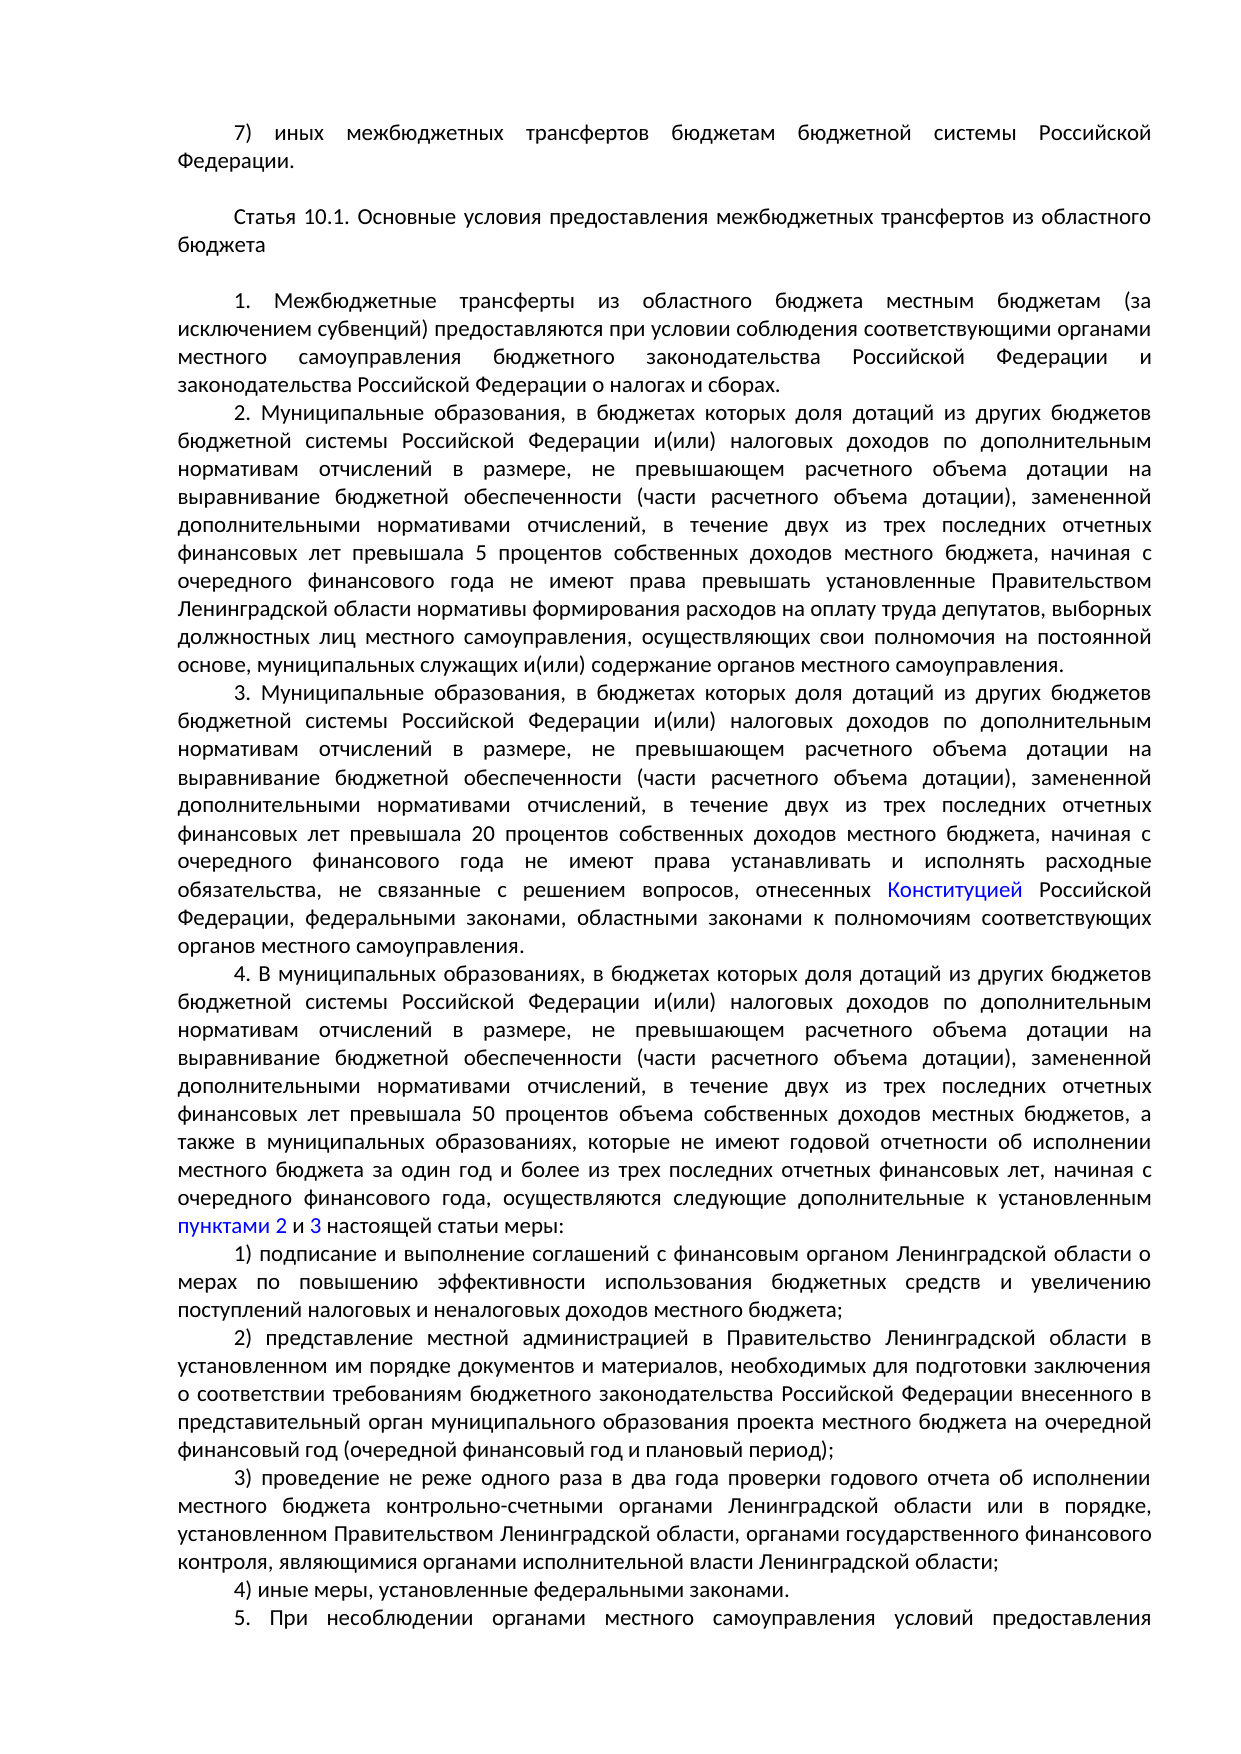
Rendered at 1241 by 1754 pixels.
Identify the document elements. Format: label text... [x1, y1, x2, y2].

text 7) иных межбюджетных трансфертов бюджетам бюджетной системы Российской Федерации. [177, 118, 1152, 174]
text 3) проведение не реже одного раза в два года проверки годового отчета об исполнении местного бюджета контрольно-счетными органами Ленинградской области или в порядке, установленном Правительством Ленинградской области, органами государственного финансового контроля, являющимися органами исполнительной власти Ленинградской области; [177, 1463, 1152, 1575]
text 3. Муниципальные образования, в бюджетах которых доля дотаций из других бюджетов бюджетной системы Российской Федерации и(или) налоговых доходов по дополнительным нормативам отчислений в размере, не превышающем расчетного объема дотации на выравнивание бюджетной обеспеченности (части расчетного объема дотации), замененной дополнительными нормативами отчислений, в течение двух из трех последних отчетных финансовых лет превышала 20 процентов собственных доходов местного бюджета, начиная с очередного финансового года не имеют права устанавливать и исполнять расходные обязательства, не связанные с решением вопросов, отнесенных Конституцией Российской Федерации, федеральными законами, областными законами к полномочиям соответствующих органов местного самоуправления. [177, 678, 1152, 959]
text Статья 10.1. Основные условия предоставления межбюджетных трансфертов из областного бюджета [177, 202, 1152, 258]
text 4. В муниципальных образованиях, в бюджетах которых доля дотаций из других бюджетов бюджетной системы Российской Федерации и(или) налоговых доходов по дополнительным нормативам отчислений в размере, не превышающем расчетного объема дотации на выравнивание бюджетной обеспеченности (части расчетного объема дотации), замененной дополнительными нормативами отчислений, в течение двух из трех последних отчетных финансовых лет превышала 50 процентов объема собственных доходов местных бюджетов, а также в муниципальных образованиях, которые не имеют годовой отчетности об исполнении местного бюджета за один год и более из трех последних отчетных финансовых лет, начиная с очередного финансового года, осуществляются следующие дополнительные к установленным пунктами 2 и 3 настоящей статьи меры: [177, 959, 1152, 1239]
text 4) иные меры, установленные федеральными законами. [177, 1575, 1152, 1603]
text 1. Межбюджетные трансферты из областного бюджета местным бюджетам (за исключением субвенций) предоставляются при условии соблюдения соответствующими органами местного самоуправления бюджетного законодательства Российской Федерации и законодательства Российской Федерации о налогах и сборах. [177, 286, 1152, 398]
text 1) подписание и выполнение соглашений с финансовым органом Ленинградской области о мерах по повышению эффективности использования бюджетных средств и увеличению поступлений налоговых и неналоговых доходов местного бюджета; [177, 1239, 1152, 1323]
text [177, 1603, 1152, 1631]
text 2) представление местной администрацией в Правительство Ленинградской области в установленном им порядке документов и материалов, необходимых для подготовки заключения о соответствии требованиям бюджетного законодательства Российской Федерации внесенного в представительный орган муниципального образования проекта местного бюджета на очередной финансовый год (очередной финансовый год и плановый период); [177, 1323, 1152, 1463]
text 2. Муниципальные образования, в бюджетах которых доля дотаций из других бюджетов бюджетной системы Российской Федерации и(или) налоговых доходов по дополнительным нормативам отчислений в размере, не превышающем расчетного объема дотации на выравнивание бюджетной обеспеченности (части расчетного объема дотации), замененной дополнительными нормативами отчислений, в течение двух из трех последних отчетных финансовых лет превышала 5 процентов собственных доходов местного бюджета, начиная с очередного финансового года не имеют права превышать установленные Правительством Ленинградской области нормативы формирования расходов на оплату труда депутатов, выборных должностных лиц местного самоуправления, осуществляющих свои полномочия на постоянной основе, муниципальных служащих и(или) содержание органов местного самоуправления. [177, 398, 1152, 678]
